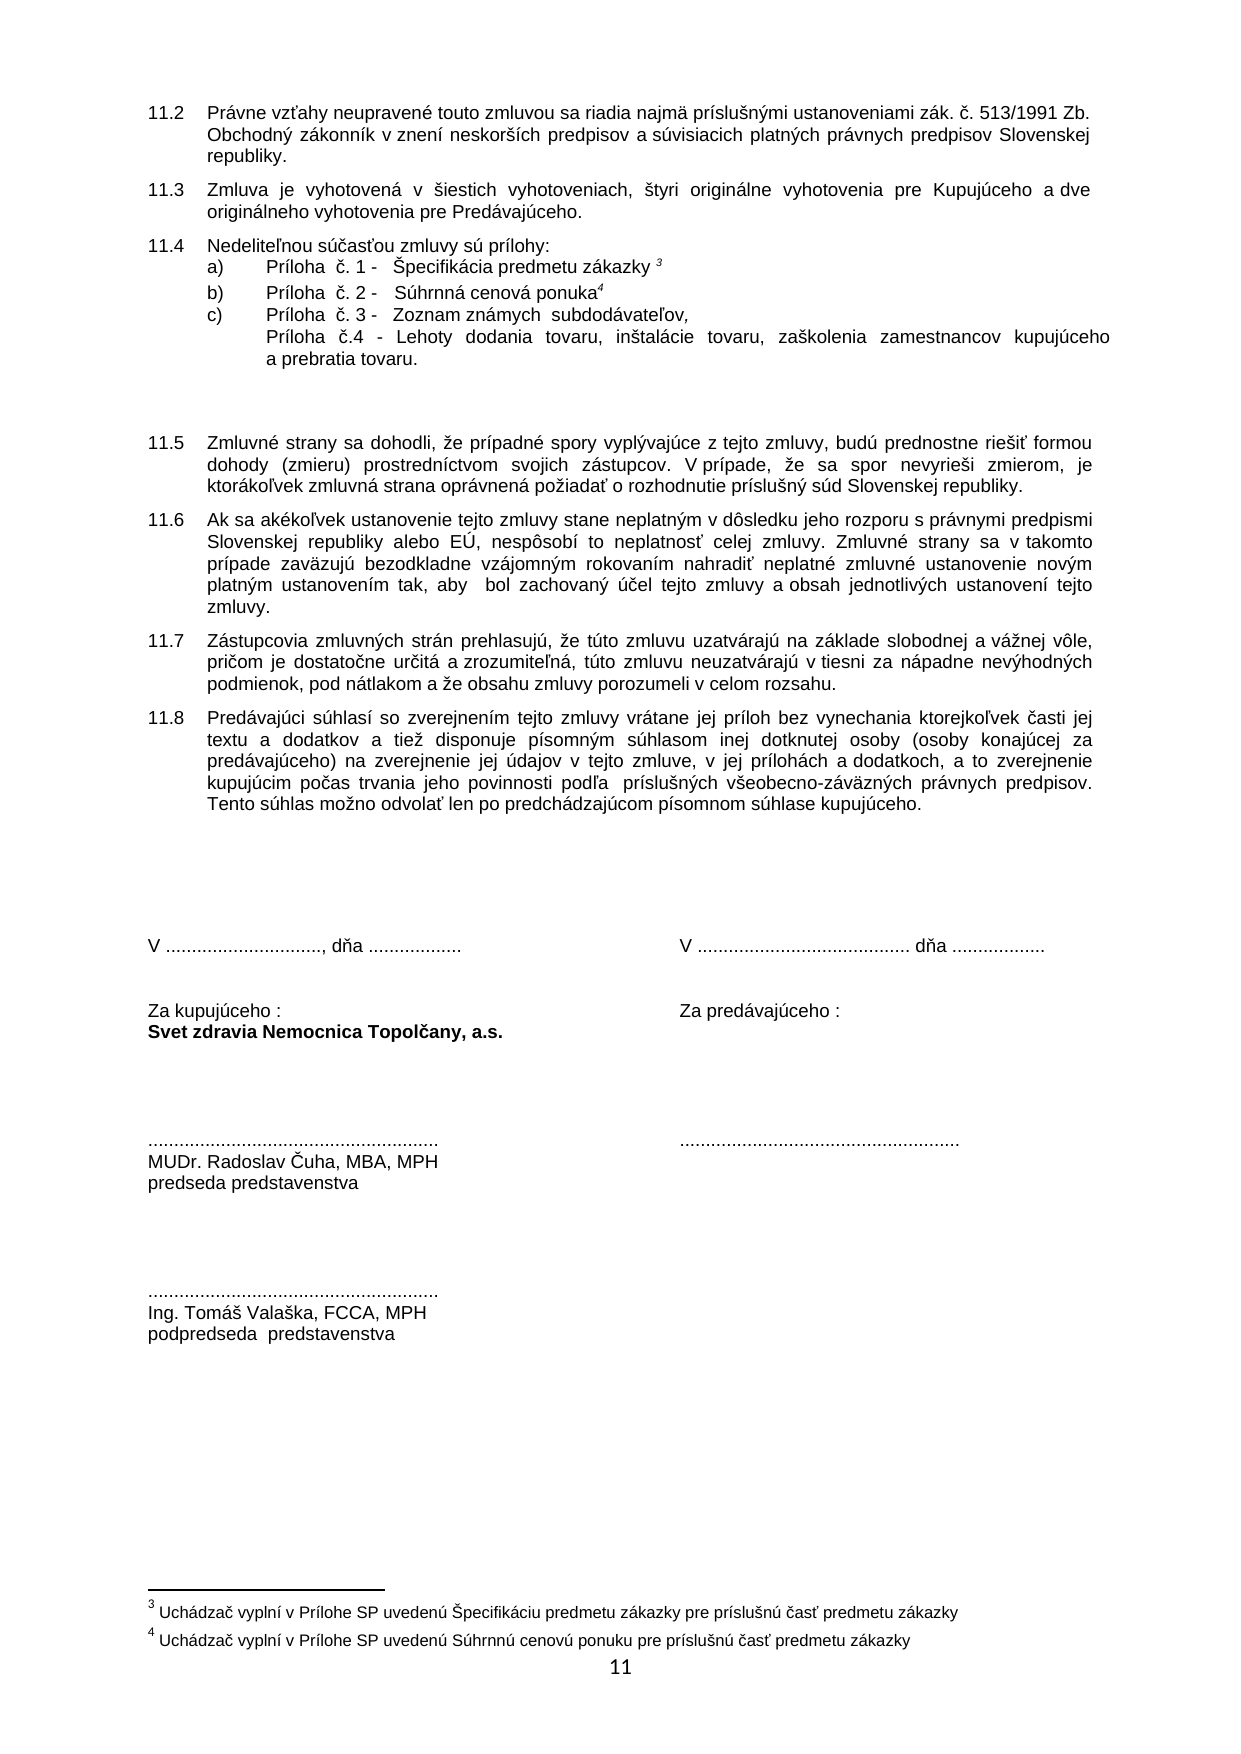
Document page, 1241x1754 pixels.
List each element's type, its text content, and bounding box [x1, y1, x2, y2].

text 11.4 Nedeliteľnou súčasťou zmluvy sú prílohy: [148, 235, 1090, 256]
text ........................................................ [148, 1280, 1092, 1301]
text Za kupujúceho : Za predávajúceho : [148, 999, 1092, 1021]
list Príloha č. 2 - Súhrnná cenová ponuka [207, 278, 1092, 304]
text podpredseda predstavenstva [148, 1323, 1092, 1344]
text Svet zdravia Nemocnica Topolčany, a.s. [148, 1021, 1092, 1043]
text ........................................................ ...................................................... [148, 1129, 1092, 1151]
text V .............................., dňa .................. V ......................................... dňa .................. [148, 935, 1092, 956]
text predseda predstavenstva [148, 1172, 1092, 1194]
text 11.5 Zmluvné strany sa dohodli, že prípadné spory vyplývajúce z tejto zmluvy, budú prednostne riešiť formou dohody (zmieru) prostredníctvom svojich zástupcov. V prípade, že sa spor nevyrieši zmierom, je ktorákoľvek zmluvná strana oprávnená požiadať o rozhodnutie príslušný súd Slovenskej republiky. [148, 432, 1092, 497]
text 11.8 Predávajúci súhlasí so zverejnením tejto zmluvy vrátane jej príloh bez vynechania ktorejkoľvek časti jej textu a dodatkov a tiež disponuje písomným súhlasom inej dotknutej osoby (osoby konajúcej za predávajúceho) na zverejnenie jej údajov v tejto zmluve, v jej prílohách a dodatkoch, a to zverejnenie kupujúcim počas trvania jeho povinnosti podľa príslušných všeobecno-záväzných právnych predpisov. Tento súhlas možno odvolať len po predchádzajúcom písomnom súhlase kupujúceho. [148, 707, 1092, 814]
text 11.2 Právne vzťahy neupravené touto zmluvou sa riadia najmä príslušnými ustanoveniami zák. č. 513/1991 Zb. Obchodný zákonník v znení neskorších predpisov a súvisiacich platných právnych predpisov Slovenskej republiky. [148, 102, 1090, 167]
text 11.6 Ak sa akékoľvek ustanovenie tejto zmluvy stane neplatným v dôsledku jeho rozporu s právnymi predpismi Slovenskej republiky alebo EÚ, nespôsobí to neplatnosť celej zmluvy. Zmluvné strany sa v takomto prípade zaväzujú bezodkladne vzájomným rokovaním nahradiť neplatné zmluvné ustanovenie novým platným ustanovením tak, aby bol zachovaný účel tejto zmluvy a obsah jednotlivých ustanovení tejto zmluvy. [148, 509, 1092, 617]
text 11.3 Zmluva je vyhotovená v šiestich vyhotoveniach, štyri originálne vyhotovenia pre Kupujúceho a dve originálneho vyhotovenia pre Predávajúceho. [148, 179, 1090, 222]
text Ing. Tomáš Valaška, FCCA, MPH [148, 1301, 1092, 1323]
text MUDr. Radoslav Čuha, MBA, MPH [148, 1151, 1092, 1172]
list Príloha č. 3 - Zoznam známych subdodávateľov, [207, 304, 1092, 326]
text 11.7 Zástupcovia zmluvných strán prehlasujú, že túto zmluvu uzatvárajú na základe slobodnej a vážnej vôle, pričom je dostatočne určitá a zrozumiteľná, túto zmluvu neuzatvárajú v tiesni za nápadne nevýhodných podmienok, pod nátlakom a že obsahu zmluvy porozumeli v celom rozsahu. [148, 629, 1092, 694]
list Príloha č. 1 - Špecifikácia predmetu zákazky [207, 256, 1092, 278]
text Príloha č.4 - Lehoty dodania tovaru, inštalácie tovaru, zaškolenia zamestnancov kupujúceho a prebratia tovaru. [266, 326, 1110, 369]
